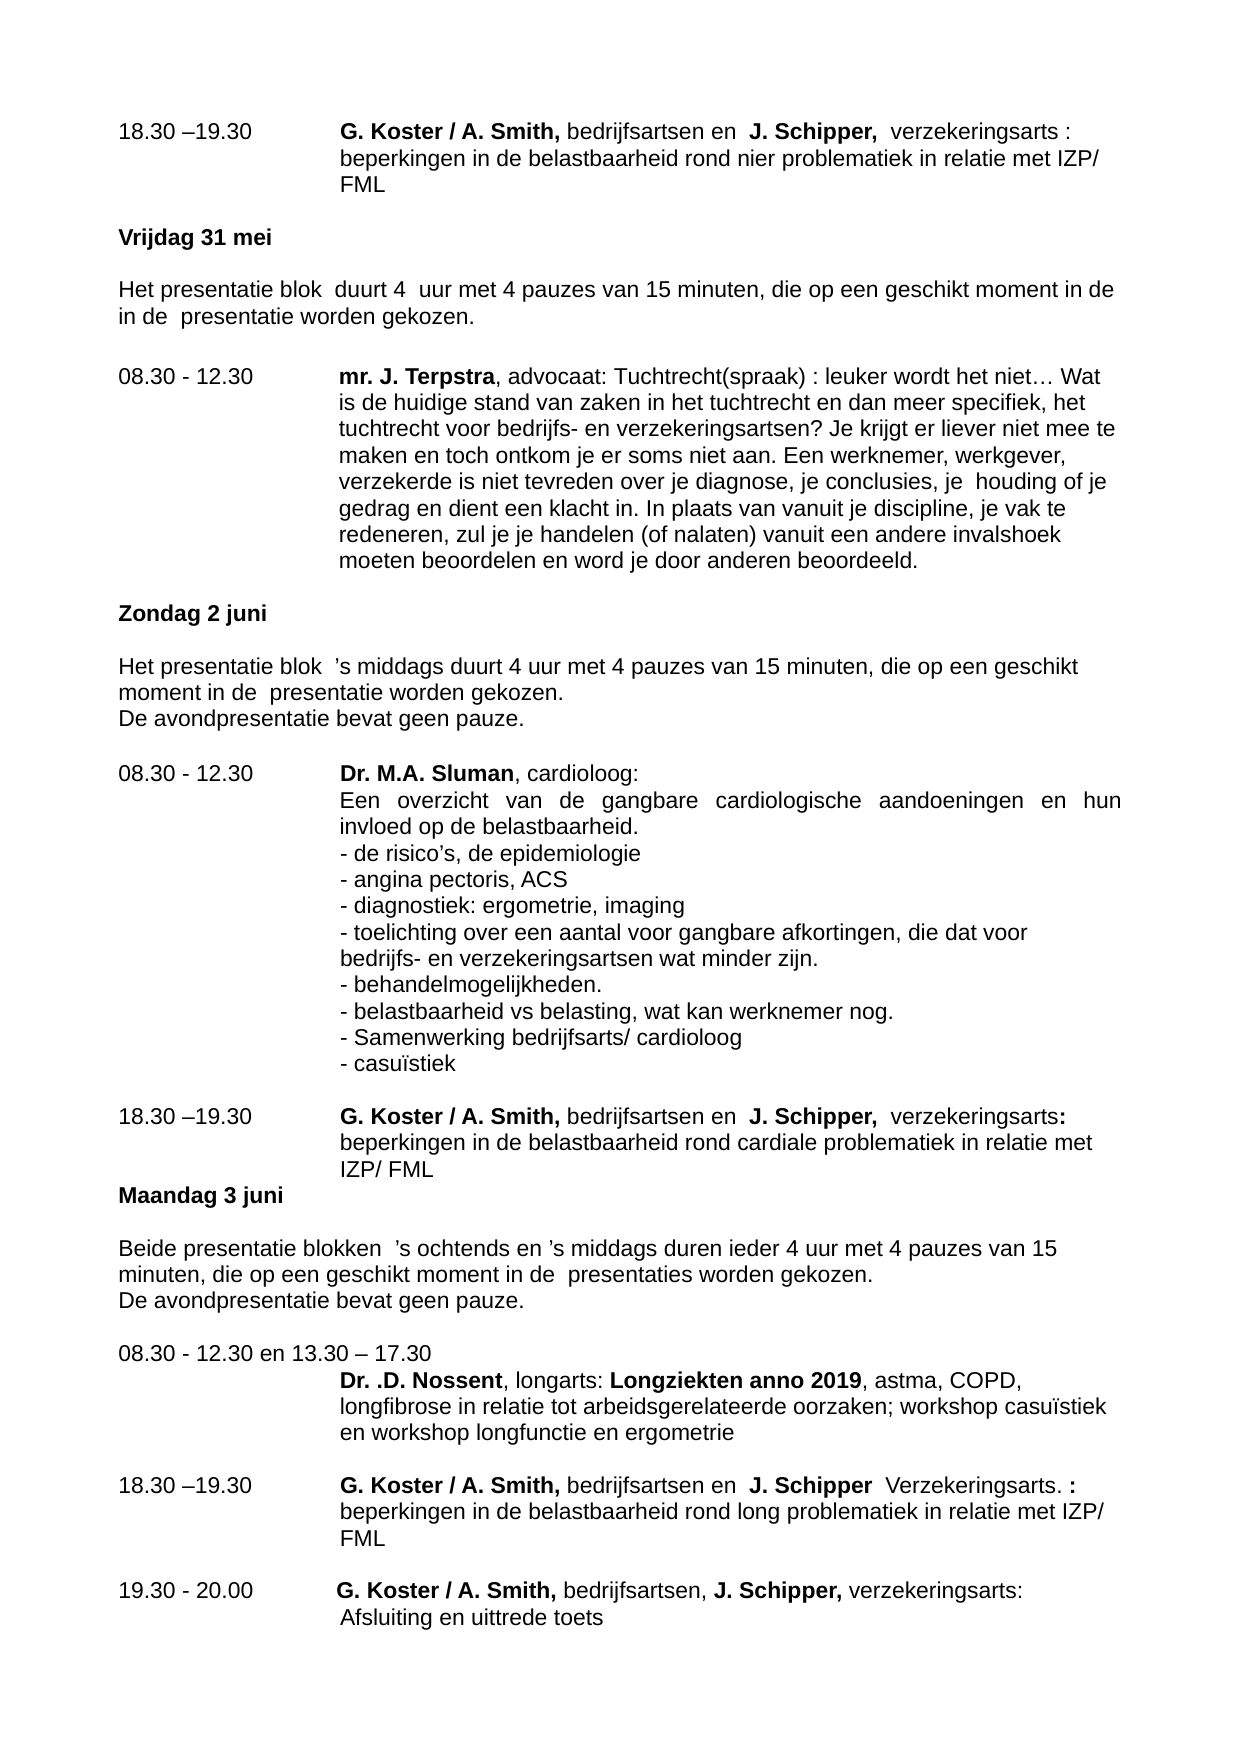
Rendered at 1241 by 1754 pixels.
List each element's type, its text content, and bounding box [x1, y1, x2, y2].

text - belastbaarheid vs belasting, wat kan werknemer nog. [266, 998, 1122, 1024]
text 19.30 - 20.00 G. Koster / A. Smith, bedrijfsartsen, J. Schipper, verzekeringsarts: [118, 1577, 1122, 1604]
text - toelichting over een aantal voor gangbare afkortingen, die dat voor bedrijfs- en verzekeringsartsen wat minder zijn. [340, 918, 1122, 971]
text Dr. .D. Nossent, longarts: Longziekten anno 2019, astma, COPD, longfibrose in relatie tot arbeidsgerelateerde oorzaken; workshop casuïstiek en workshop longfunctie en ergometrie [339, 1367, 1122, 1446]
text De avondpresentatie bevat geen pauze. [118, 705, 1122, 732]
text 08.30 - 12.30 Dr. M.A. Sluman, cardioloog: [118, 760, 1122, 787]
text - behandelmogelijkheden. [340, 971, 1122, 998]
text - casuïstiek [266, 1050, 1122, 1077]
text 08.30 - 12.30 mr. J. Terpstra, advocaat: Tuchtrecht(spraak) : leuker wordt het niet… Wat is de huidige stand van zaken in het tuchtrecht en dan meer specifiek, het tuchtrecht voor bedrijfs- en verzekeringsartsen? Je krijgt er liever niet mee te maken en toch ontkom je er soms niet aan. Een werknemer, werkgever, verzekerde is niet tevreden over je diagnose, je conclusies, je houding of je gedrag en dient een klacht in. In plaats van vanuit je discipline, je vak te redeneren, zul je je handelen (of nalaten) vanuit een andere invalshoek moeten beoordelen en word je door anderen beoordeeld. [118, 363, 1122, 573]
text 18.30 –19.30 G. Koster / A. Smith, bedrijfsartsen en J. Schipper, verzekeringsarts: beperkingen in de belastbaarheid rond cardiale problematiek in relatie met IZP/ FML [118, 1103, 1122, 1182]
text - Samenwerking bedrijfsarts/ cardioloog [266, 1024, 1122, 1050]
text 08.30 - 12.30 en 13.30 – 17.30 [118, 1340, 1122, 1367]
text - angina pectoris, ACS [266, 866, 1122, 892]
text Zondag 2 juni [118, 600, 1122, 626]
text - de risico’s, de epidemiologie [266, 839, 1122, 866]
text Het presentatie blok duurt 4 uur met 4 pauzes van 15 minuten, die op een geschikt moment in de in de presentatie worden gekozen. [118, 276, 1122, 329]
text Vrijdag 31 mei [118, 223, 1122, 250]
text Afsluiting en uittrede toets [118, 1604, 1122, 1630]
text 18.30 –19.30 G. Koster / A. Smith, bedrijfsartsen en J. Schipper Verzekeringsarts. : beperkingen in de belastbaarheid rond long problematiek in relatie met IZP/ FML [118, 1472, 1122, 1551]
text Beide presentatie blokken ’s ochtends en ’s middags duren ieder 4 uur met 4 pauzes van 15 minuten, die op een geschikt moment in de presentaties worden gekozen. [118, 1235, 1122, 1287]
text Maandag 3 juni [118, 1182, 1122, 1208]
text De avondpresentatie bevat geen pauze. [118, 1287, 1122, 1314]
text 18.30 –19.30 G. Koster / A. Smith, bedrijfsartsen en J. Schipper, verzekeringsarts : beperkingen in de belastbaarheid rond nier problematiek in relatie met IZP/ FML [118, 118, 1122, 197]
text Een overzicht van de gangbare cardiologische aandoeningen en hun invloed op de belastbaarheid. [339, 787, 1122, 839]
text Het presentatie blok ’s middags duurt 4 uur met 4 pauzes van 15 minuten, die op een geschikt moment in de presentatie worden gekozen. [118, 653, 1122, 705]
text - diagnostiek: ergometrie, imaging [266, 892, 1122, 918]
